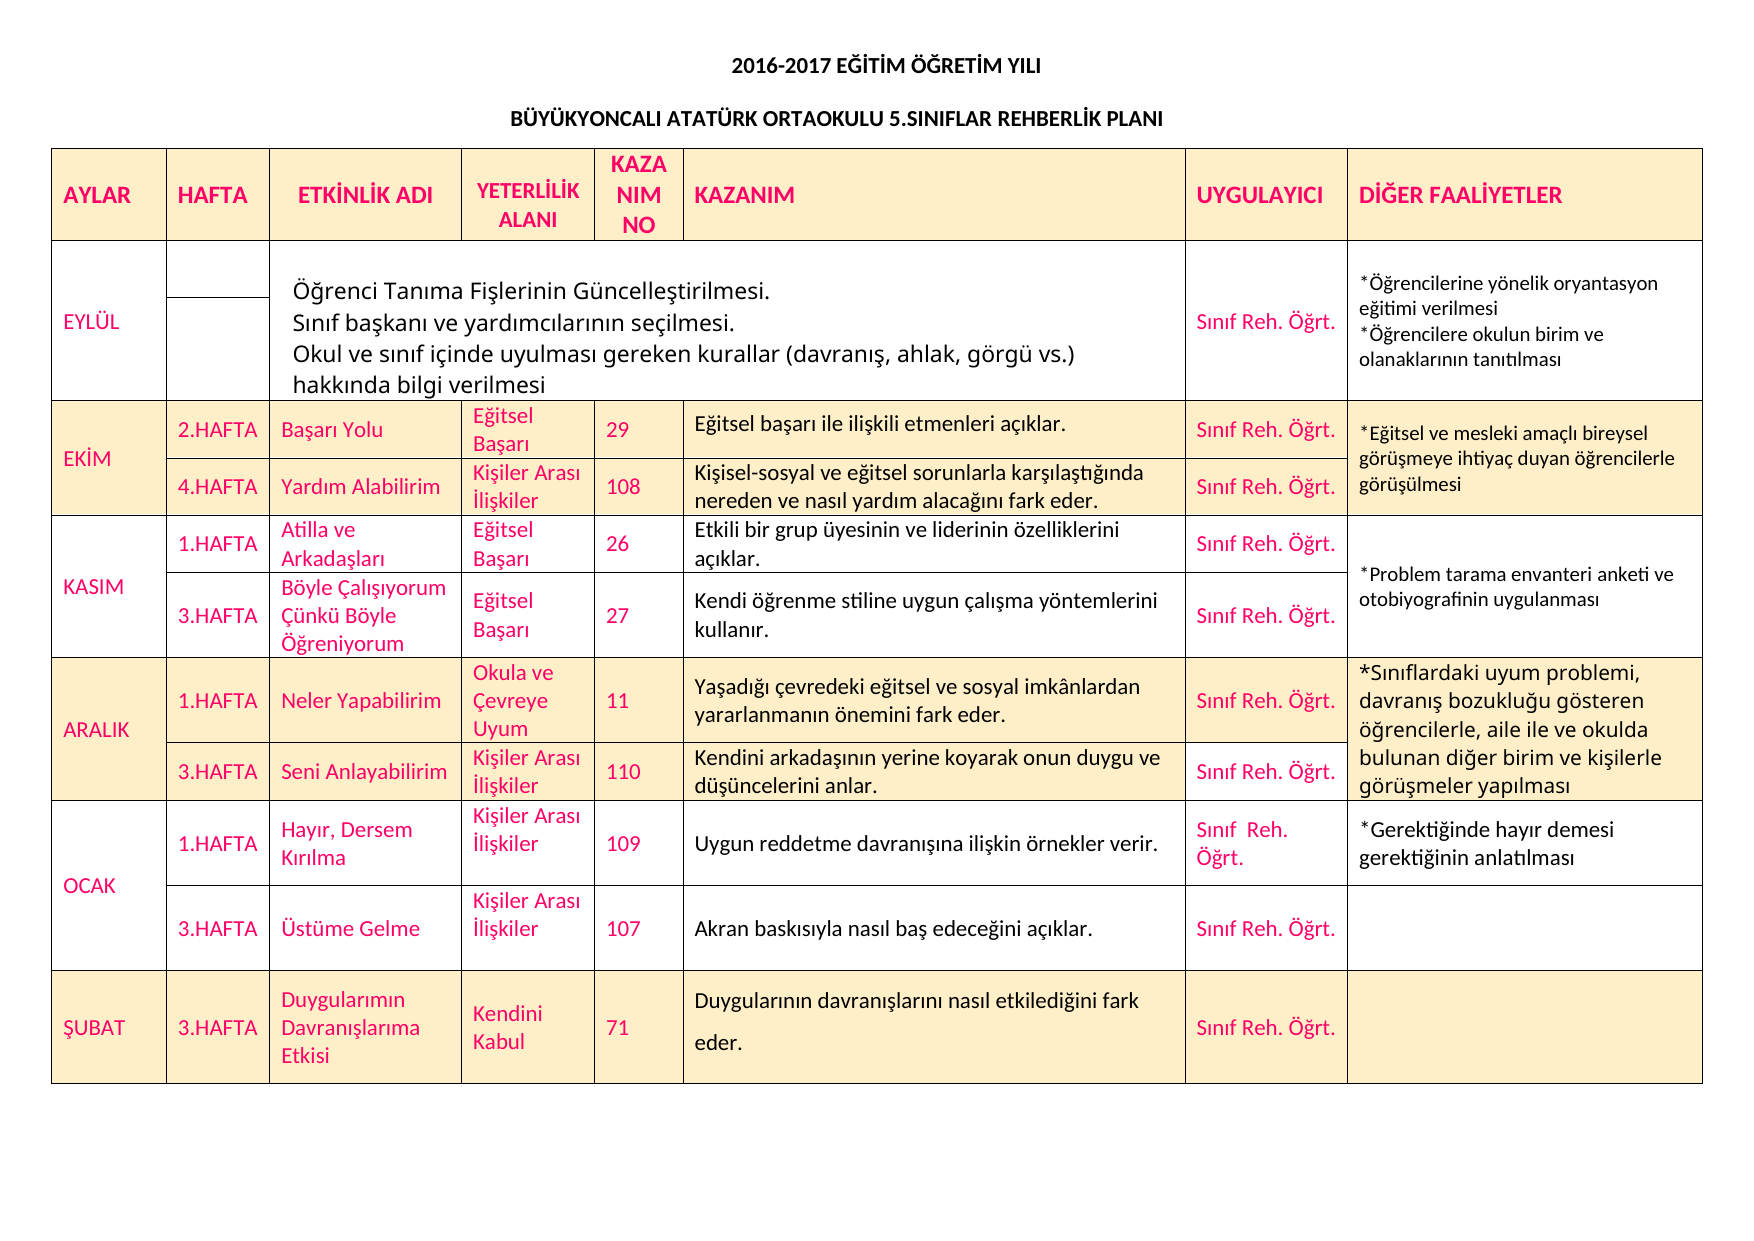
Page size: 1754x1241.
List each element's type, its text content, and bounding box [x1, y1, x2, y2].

table_cell Kişiler Arası İlişkiler [462, 459, 594, 514]
table_cell *Öğrencilerine yönelik oryantasyon eğitimi verilmesi *Öğrencilere okulun birim ve olanaklarının tanıtılması [1348, 241, 1702, 400]
table_cell 29 [595, 401, 683, 457]
table_cell [1348, 886, 1702, 970]
table_cell EKİM [52, 401, 166, 514]
table_cell Eğitsel Başarı [462, 516, 594, 572]
table_cell Neler Yapabilirim [270, 658, 461, 742]
table_cell 71 [595, 971, 683, 1083]
table_cell Sınıf Reh. Öğrt. [1186, 401, 1347, 457]
table_header UYGULAYICI [1186, 149, 1347, 240]
table_cell KASIM [52, 516, 166, 657]
table_cell 4.HAFTA [167, 459, 269, 514]
table_header AYLAR [52, 149, 166, 240]
table_cell [167, 298, 269, 400]
table_cell *Eğitsel ve mesleki amaçlı bireysel görüşmeye ihtiyaç duyan öğrencilerle görüşülmesi [1348, 401, 1702, 514]
table_cell 109 [595, 801, 683, 885]
table_cell 3.HAFTA [167, 743, 269, 800]
table_cell Atilla ve Arkadaşları [270, 516, 461, 572]
table_cell Hayır, Dersem Kırılma [270, 801, 461, 885]
table_cell 1.HAFTA [167, 516, 269, 572]
table_cell Duygularının davranışlarını nasıl etkilediğini fark eder. [684, 971, 1185, 1083]
table_header YETERLİLİK ALANI [462, 149, 594, 240]
table_header HAFTA [167, 149, 269, 240]
table_cell Üstüme Gelme [270, 886, 461, 970]
table_cell 107 [595, 886, 683, 970]
table_cell Uygun reddetme davranışına ilişkin örnekler verir. [684, 801, 1185, 885]
table_cell 3.HAFTA [167, 971, 269, 1083]
table_cell Eğitsel başarı ile ilişkili etmenleri açıklar. [684, 401, 1185, 457]
table_cell 1.HAFTA [167, 801, 269, 885]
table_cell Eğitsel Başarı [462, 401, 594, 457]
table_cell 1.HAFTA [167, 658, 269, 742]
table_cell Sınıf Reh. Öğrt. [1186, 241, 1347, 400]
table_cell Kendi öğrenme stiline uygun çalışma yöntemlerini kullanır. [684, 573, 1185, 657]
table_cell Kişisel-sosyal ve eğitsel sorunlarla karşılaştığında nereden ve nasıl yardım alacağını fark eder. [684, 459, 1185, 514]
table_cell [270, 241, 1185, 400]
table_cell Kendini arkadaşının yerine koyarak onun duygu ve düşüncelerini anlar. [684, 743, 1185, 800]
table_cell Yaşadığı çevredeki eğitsel ve sosyal imkânlardan yararlanmanın önemini fark eder. [684, 658, 1185, 742]
table_cell [1348, 971, 1702, 1083]
table_cell *Gerektiğinde hayır demesi gerektiğinin anlatılması [1348, 801, 1702, 885]
table_cell *Problem tarama envanteri anketi ve otobiyografinin uygulanması [1348, 516, 1702, 657]
table_cell 108 [595, 459, 683, 514]
table_cell 3.HAFTA [167, 573, 269, 657]
table_cell Sınıf Reh. Öğrt. [1186, 743, 1347, 800]
table_cell Sınıf Reh. Öğrt. [1186, 573, 1347, 657]
table_header DİĞER FAALİYETLER [1348, 149, 1702, 240]
table_cell 26 [595, 516, 683, 572]
table_cell [167, 241, 269, 297]
table_cell Eğitsel Başarı [462, 573, 594, 657]
table_cell Kişiler Arası İlişkiler [462, 743, 594, 800]
table_cell Sınıf Reh. Öğrt. [1186, 886, 1347, 970]
table_cell OCAK [52, 801, 166, 970]
table_cell EYLÜL [52, 241, 166, 400]
table_cell Sınıf Reh. Öğrt. [1186, 459, 1347, 514]
table_cell Duygularımın Davranışlarıma Etkisi [270, 971, 461, 1083]
table_cell ARALIK [52, 658, 166, 800]
table_cell Kişiler Arası İlişkiler [462, 801, 594, 885]
table_cell Sınıf Reh. Öğrt. [1186, 658, 1347, 742]
table_cell Sınıf Reh. Öğrt. [1186, 801, 1347, 885]
table_cell 2.HAFTA [167, 401, 269, 457]
table_cell Kişiler Arası İlişkiler [462, 886, 594, 970]
table_cell 11 [595, 658, 683, 742]
table_cell Sınıf Reh. Öğrt. [1186, 971, 1347, 1083]
table_cell Böyle Çalışıyorum Çünkü Böyle Öğreniyorum [270, 573, 461, 657]
table_header KAZANIM [684, 149, 1185, 240]
table_cell Başarı Yolu [270, 401, 461, 457]
table_cell Seni Anlayabilirim [270, 743, 461, 800]
table_cell *Sınıflardaki uyum problemi, davranış bozukluğu gösteren öğrencilerle, aile ile ve okulda bulunan diğer birim ve kişilerle görüşmeler yapılması [1348, 658, 1702, 800]
table_cell Yardım Alabilirim [270, 459, 461, 514]
table_header ETKİNLİK ADI [270, 149, 461, 240]
table_cell Sınıf Reh. Öğrt. [1186, 516, 1347, 572]
table_cell Akran baskısıyla nasıl baş edeceğini açıklar. [684, 886, 1185, 970]
table_cell 110 [595, 743, 683, 800]
table_cell 27 [595, 573, 683, 657]
table_cell Kendini Kabul [462, 971, 594, 1083]
table_cell Etkili bir grup üyesinin ve liderinin özelliklerini açıklar. [684, 516, 1185, 572]
table_cell Okula ve Çevreye Uyum [462, 658, 594, 742]
table_header KAZANIM NO [595, 149, 683, 240]
table_cell 3.HAFTA [167, 886, 269, 970]
table_cell ŞUBAT [52, 971, 166, 1083]
